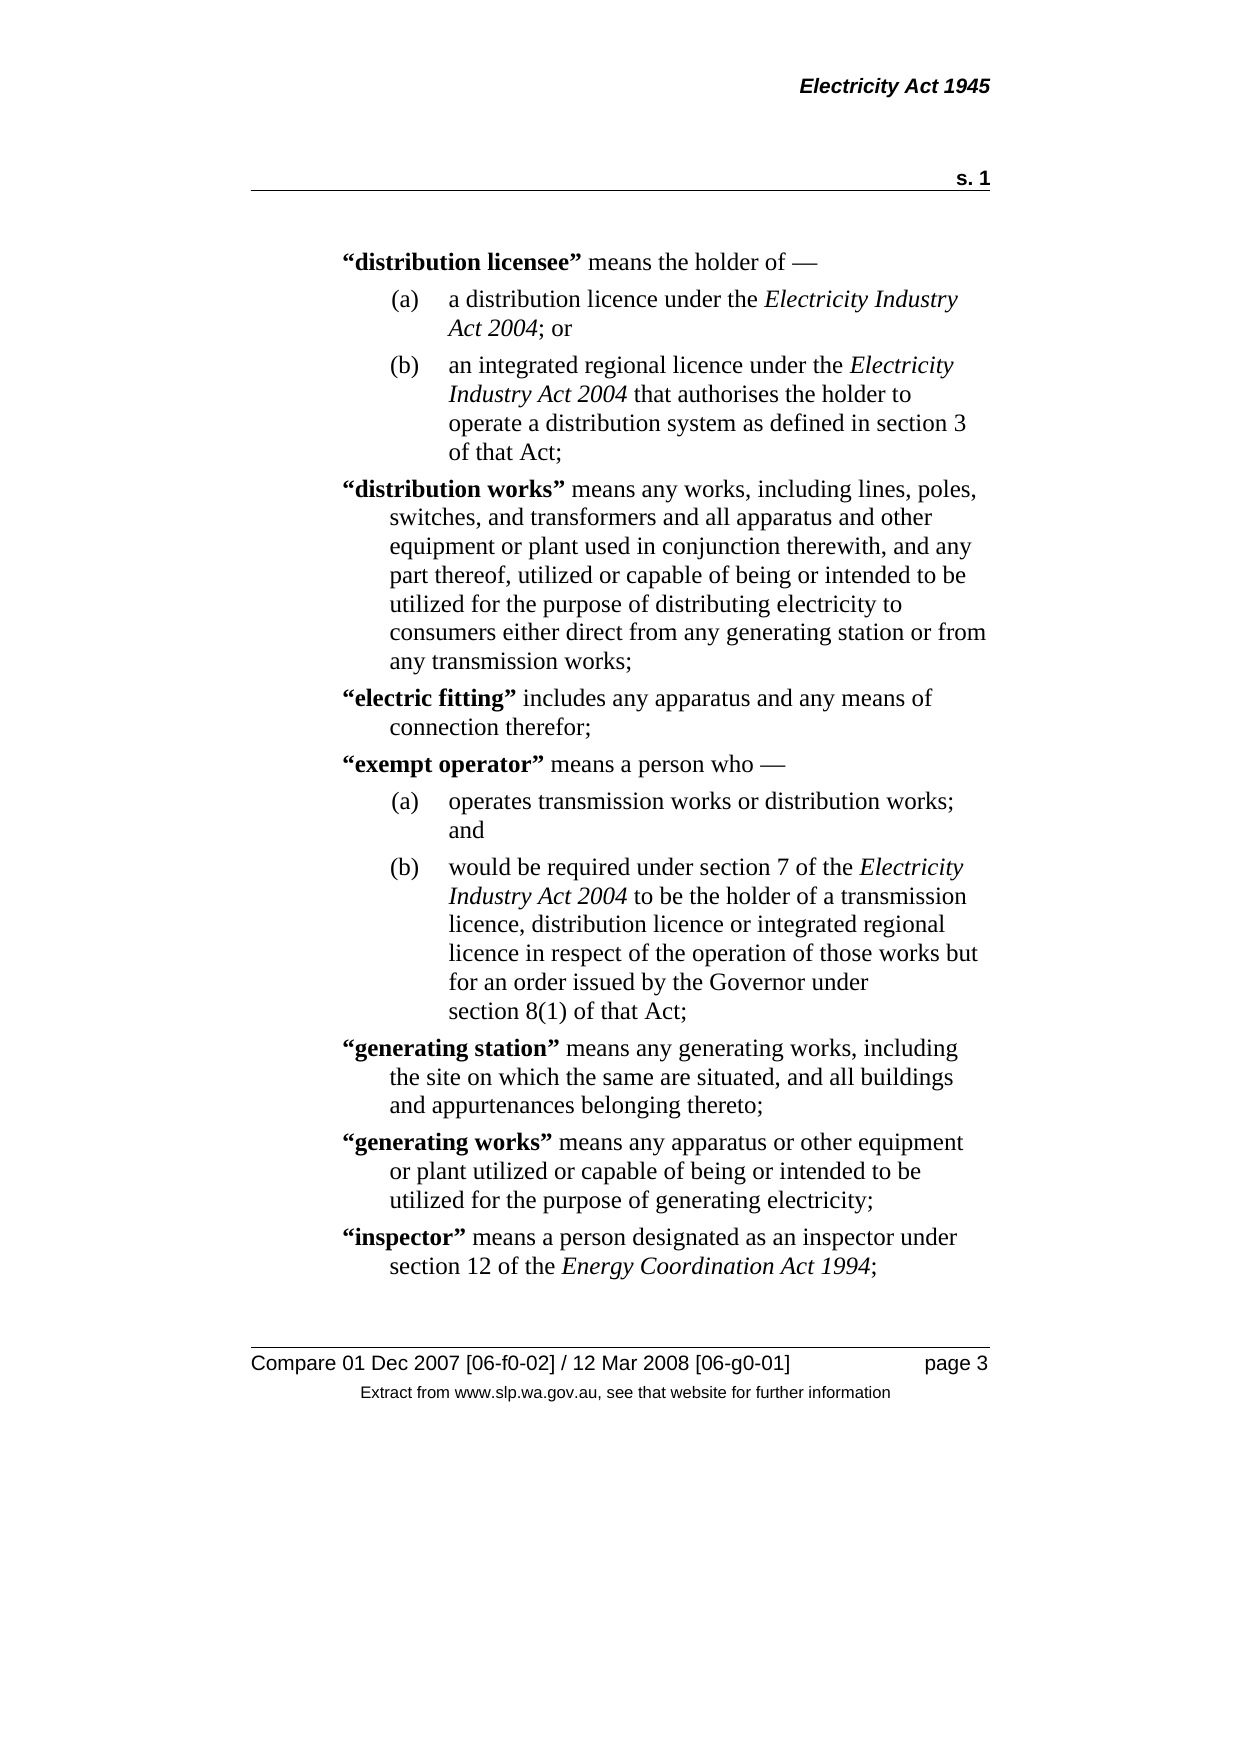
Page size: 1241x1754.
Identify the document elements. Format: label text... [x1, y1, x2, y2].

text (b) would be required under section 7 of the Electricity Industry Act 2004 to be the holder of a transmission licence, distribution licence or integrated regional licence in respect of the operation of those works but for an order issued by the Governor under section 8(1) of that Act; [251, 852, 990, 1024]
text “generating station” means any generating works, including the site on which the same are situated, and all buildings and appurtenances belonging thereto; [251, 1033, 990, 1119]
text “inspector” means a person designated as an inspector under section 12 of the Energy Coordination Act 1994; [251, 1222, 990, 1279]
text “distribution licensee” means the holder of — [251, 247, 990, 276]
text (a) a distribution licence under the Electricity Industry Act 2004; or [251, 284, 990, 342]
text “exempt operator” means a person who — [251, 749, 990, 778]
text “distribution works” means any works, including lines, poles, switches, and transformers and all apparatus and other equipment or plant used in conjunction therewith, and any part thereof, utilized or capable of being or intended to be utilized for the purpose of distributing electricity to consumers either direct from any generating station or from any transmission works; [251, 474, 990, 675]
text (b) an integrated regional licence under the Electricity Industry Act 2004 that authorises the holder to operate a distribution system as defined in section 3 of that Act; [251, 350, 990, 465]
text “generating works” means any apparatus or other equipment or plant utilized or capable of being or intended to be utilized for the purpose of generating electricity; [251, 1127, 990, 1214]
text (a) operates transmission works or distribution works; and [251, 786, 990, 844]
text “electric fitting” includes any apparatus and any means of connection therefor; [251, 683, 990, 741]
